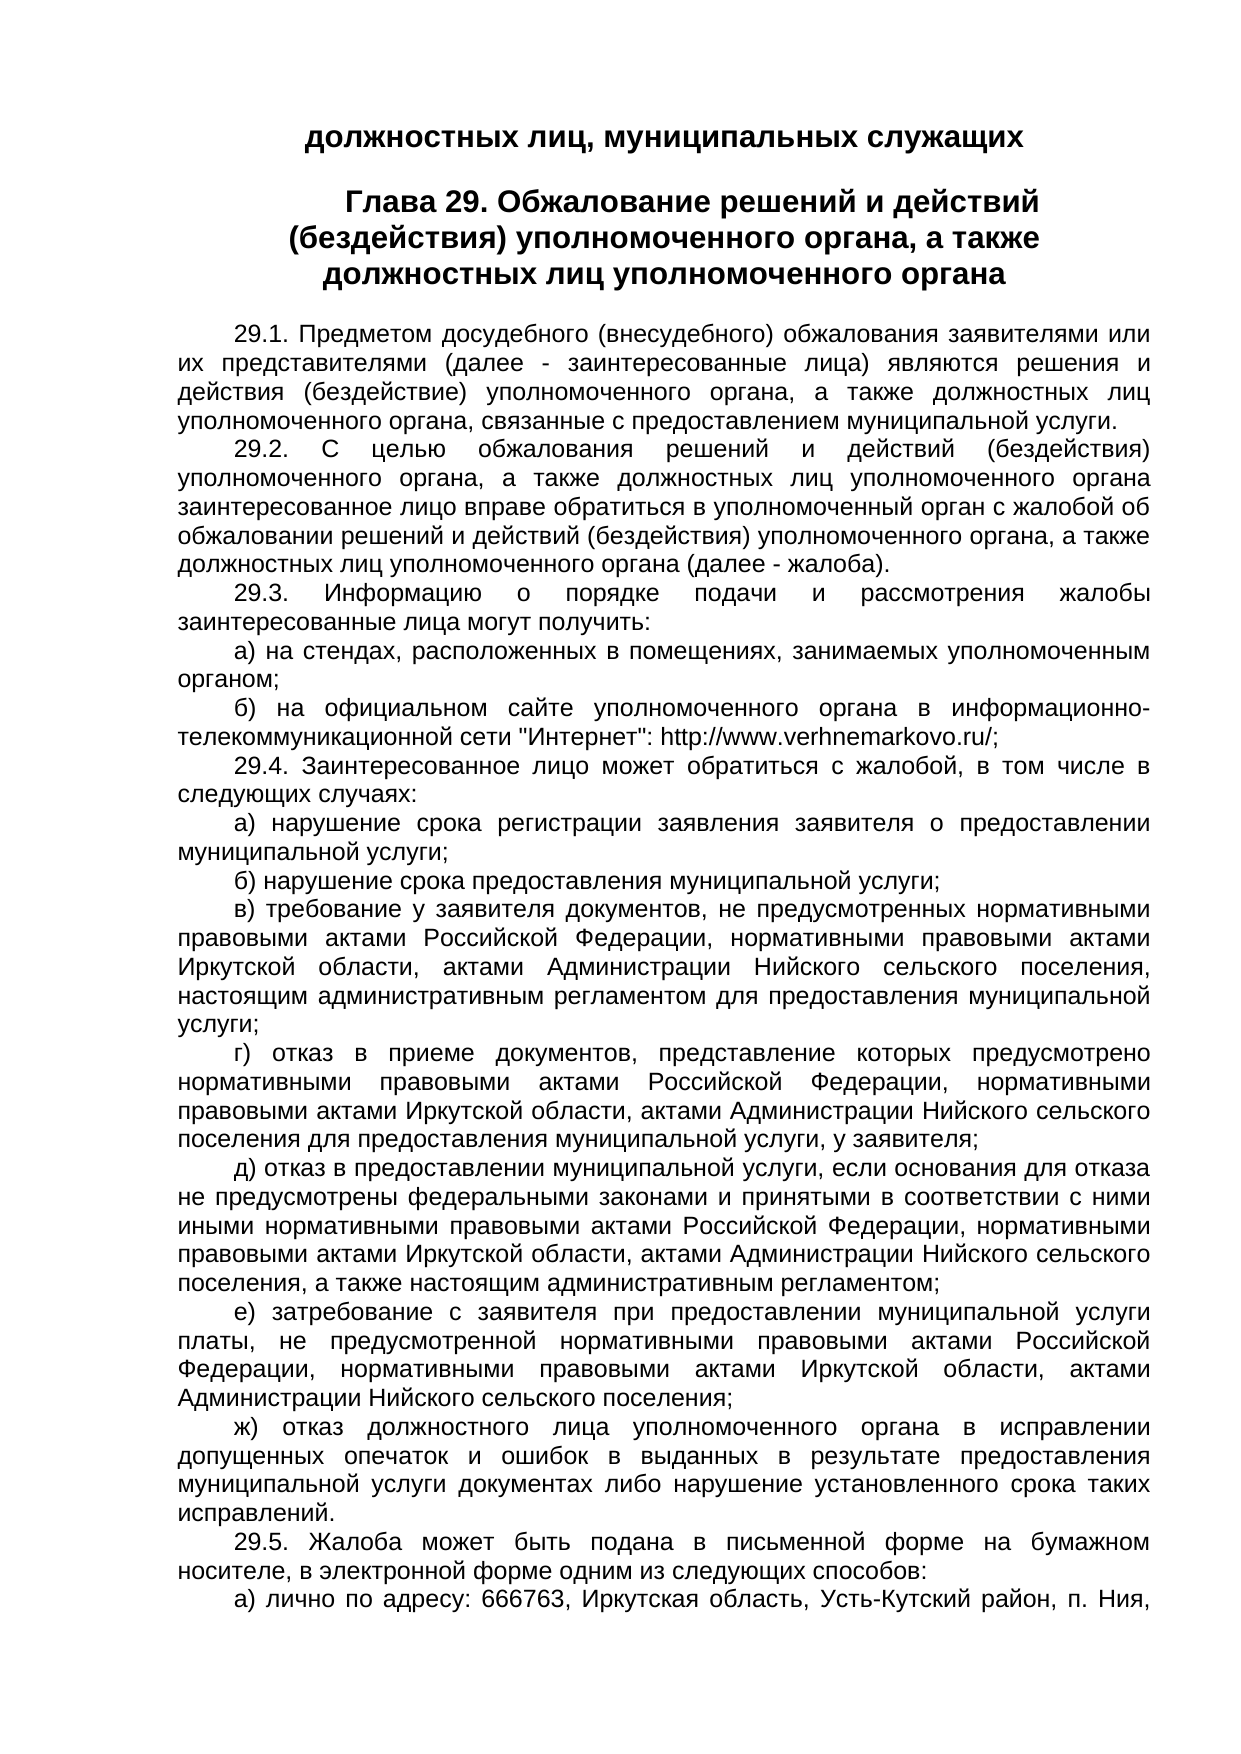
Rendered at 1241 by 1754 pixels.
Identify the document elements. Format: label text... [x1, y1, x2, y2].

text е) затребование с заявителя при предоставлении муниципальной услуги платы, не предусмотренной нормативными правовыми актами Российской Федерации, нормативными правовыми актами Иркутской области, актами Администрации Нийского сельского поселения; [177, 1297, 1152, 1412]
text б) на официальном сайте уполномоченного органа в информационно-телекоммуникационной сети "Интернет": http://www.verhnemarkovo.ru/; [177, 693, 1152, 751]
text а) на стендах, расположенных в помещениях, занимаемых уполномоченным органом; [177, 636, 1152, 693]
text б) нарушение срока предоставления муниципальной услуги; [177, 866, 1152, 894]
text 29.2. С целью обжалования решений и действий (бездействия) уполномоченного органа, а также должностных лиц уполномоченного органа заинтересованное лицо вправе обратиться в уполномоченный орган с жалобой об обжаловании решений и действий (бездействия) уполномоченного органа, а также должностных лиц уполномоченного органа (далее - жалоба). [177, 434, 1152, 578]
text г) отказ в приеме документов, представление которых предусмотрено нормативными правовыми актами Российской Федерации, нормативными правовыми актами Иркутской области, актами Администрации Нийского сельского поселения для предоставления муниципальной услуги, у заявителя; [177, 1038, 1152, 1153]
text 29.5. Жалоба может быть подана в письменной форме на бумажном носителе, в электронной форме одним из следующих способов: [177, 1527, 1152, 1584]
text Глава 29. Обжалование решений и действий (бездействия) уполномоченного органа, а также должностных лиц уполномоченного органа [177, 183, 1152, 291]
text д) отказ в предоставлении муниципальной услуги, если основания для отказа не предусмотрены федеральными законами и принятыми в соответствии с ними иными нормативными правовыми актами Российской Федерации, нормативными правовыми актами Иркутской области, актами Администрации Нийского сельского поселения, а также настоящим административным регламентом; [177, 1153, 1152, 1297]
text 29.1. Предметом досудебного (внесудебного) обжалования заявителями или их представителями (далее - заинтересованные лица) являются решения и действия (бездействие) уполномоченного органа, а также должностных лиц уполномоченного органа, связанные с предоставлением муниципальной услуги. [177, 319, 1152, 434]
text в) требование у заявителя документов, не предусмотренных нормативными правовыми актами Российской Федерации, нормативными правовыми актами Иркутской области, актами Администрации Нийского сельского поселения, настоящим административным регламентом для предоставления муниципальной услуги; [177, 894, 1152, 1038]
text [177, 1584, 1152, 1613]
text 29.4. Заинтересованное лицо может обратиться с жалобой, в том числе в следующих случаях: [177, 751, 1152, 808]
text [177, 118, 1152, 154]
text а) нарушение срока регистрации заявления заявителя о предоставлении муниципальной услуги; [177, 808, 1152, 866]
text 29.3. Информацию о порядке подачи и рассмотрения жалобы заинтересованные лица могут получить: [177, 578, 1152, 636]
text ж) отказ должностного лица уполномоченного органа в исправлении допущенных опечаток и ошибок в выданных в результате предоставления муниципальной услуги документах либо нарушение установленного срока таких исправлений. [177, 1412, 1152, 1527]
